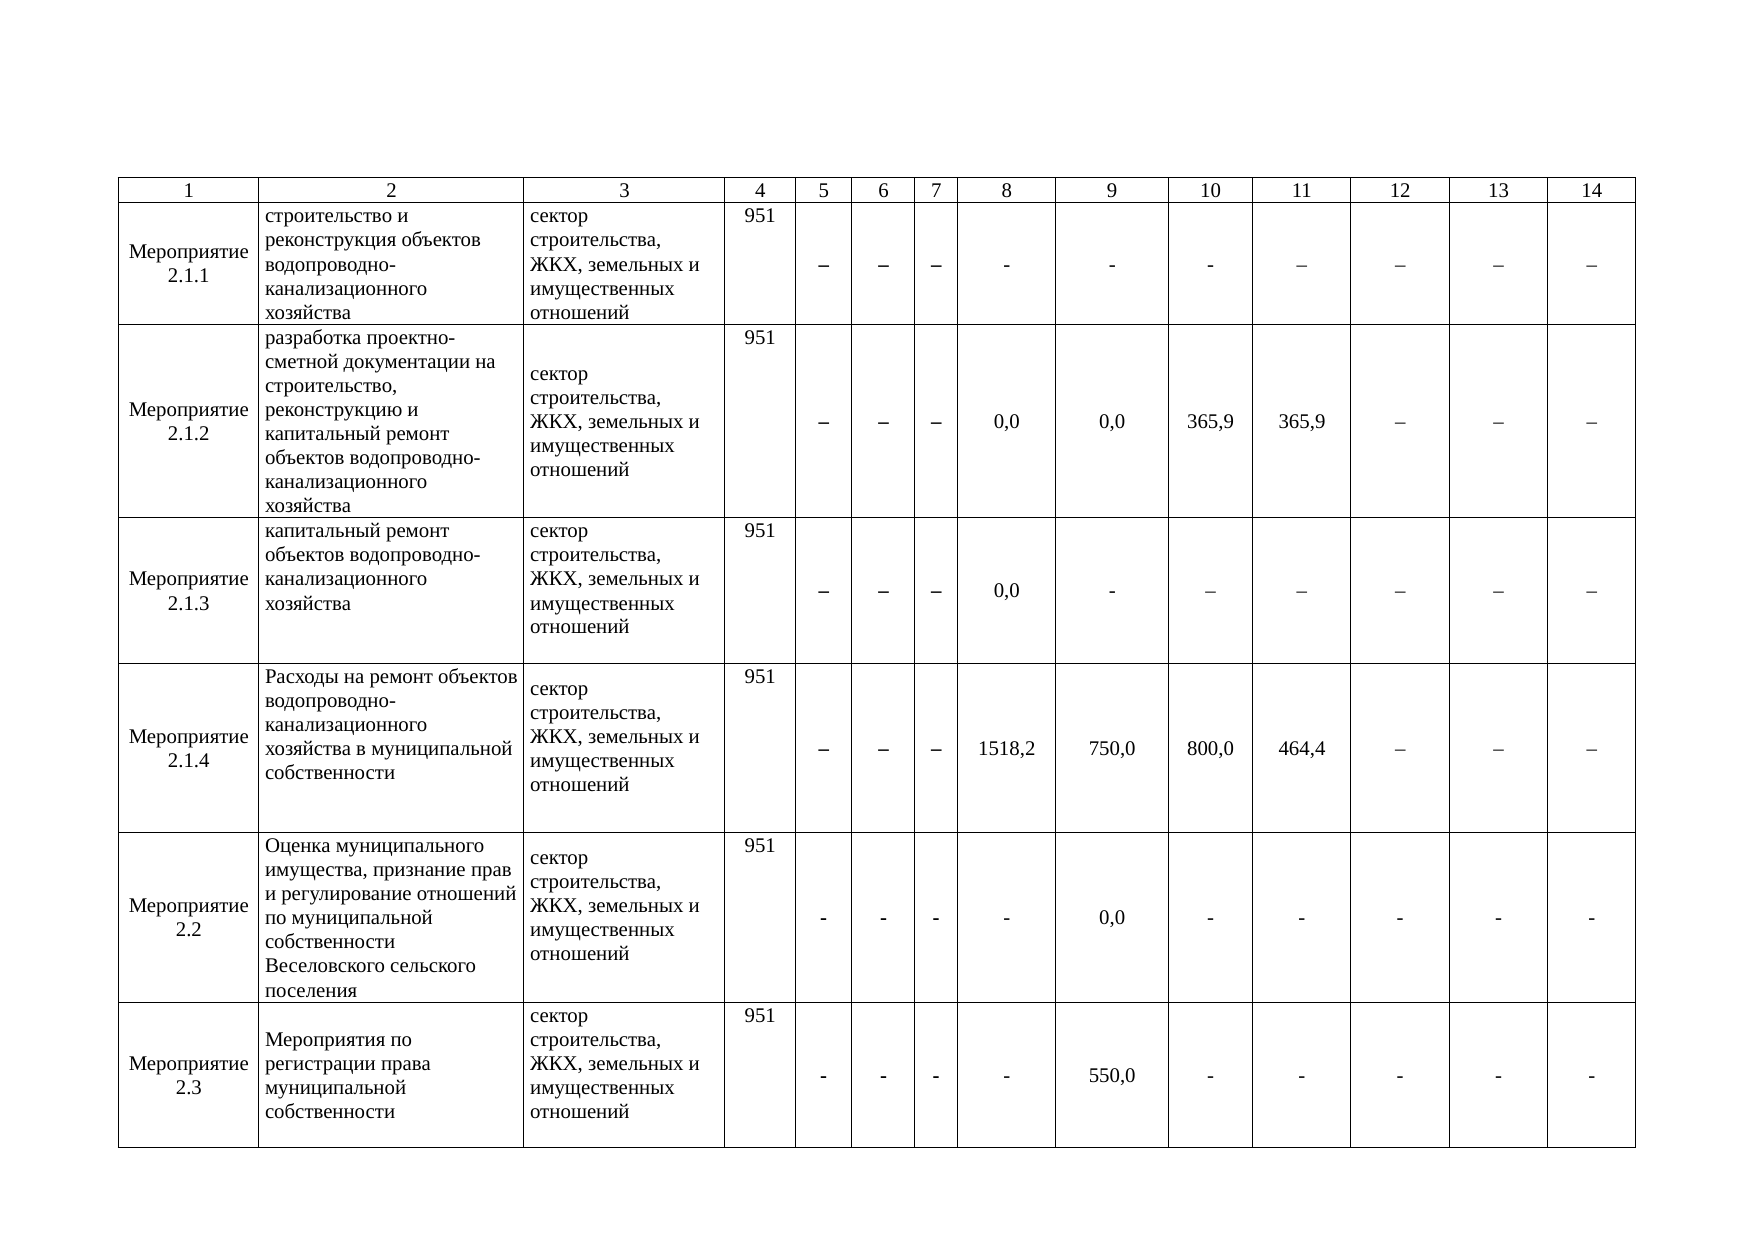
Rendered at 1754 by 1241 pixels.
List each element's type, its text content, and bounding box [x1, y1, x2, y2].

table_cell 951 [725, 1003, 795, 1147]
table_cell – [796, 664, 851, 832]
table_cell - [1351, 1003, 1449, 1147]
table_cell Оценка муниципального имущества, признание прав и регулирование отношений по муниципальной собственности Веселовского сельского поселения [259, 833, 523, 1002]
table_cell - [915, 833, 957, 1002]
table_cell – [1450, 203, 1547, 324]
table_cell разработка проектно-сметной документации на строительство, реконструкцию и капитальный ремонт объектов водопроводно-канализационного хозяйства [259, 325, 523, 517]
table_cell 750,0 [1056, 664, 1168, 832]
table_cell – [852, 203, 914, 324]
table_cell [524, 203, 724, 324]
table_cell - [958, 833, 1055, 1002]
table_header 1 [119, 178, 258, 202]
table_cell 800,0 [1169, 664, 1252, 832]
table_cell – [1450, 325, 1547, 517]
table_cell сектор строительства, ЖКХ, земельных и имущественных отношений [524, 833, 724, 1002]
table_header 7 [915, 178, 957, 202]
table_cell Мероприятие 2.1.4 [119, 664, 258, 832]
table_cell – [1253, 518, 1350, 663]
table_cell – [1548, 664, 1635, 832]
table_cell – [1548, 325, 1635, 517]
table_cell – [852, 664, 914, 832]
table_cell – [1548, 518, 1635, 663]
table_cell 951 [725, 325, 795, 517]
table_cell – [796, 518, 851, 663]
table_cell - [1548, 1003, 1635, 1147]
table_cell - [915, 1003, 957, 1147]
table_cell - [1169, 833, 1252, 1002]
table_header 4 [725, 178, 795, 202]
table_cell - [796, 833, 851, 1002]
table_cell 951 [725, 518, 795, 663]
table_cell строительство и реконструкция объектов водопроводно-канализационного хозяйства [259, 203, 523, 324]
table_cell 951 [725, 664, 795, 832]
table_cell Мероприятия по регистрации права муниципальной собственности [259, 1003, 523, 1147]
table_cell сектор строительства, ЖКХ, земельных и имущественных отношений [524, 325, 724, 517]
table_header 8 [958, 178, 1055, 202]
table_cell – [915, 518, 957, 663]
table_cell – [915, 664, 957, 832]
table_cell - [1253, 833, 1350, 1002]
table_cell - [958, 1003, 1055, 1147]
table_cell – [1351, 325, 1449, 517]
table_cell 1518,2 [958, 664, 1055, 832]
table_cell Мероприятие 2.1.3 [119, 518, 258, 663]
table_header 11 [1253, 178, 1350, 202]
table_cell - [1450, 1003, 1547, 1147]
table_cell - [1548, 833, 1635, 1002]
table_header 10 [1169, 178, 1252, 202]
table_header 2 [259, 178, 523, 202]
table_cell Расходы на ремонт объектов водопроводно-канализационного хозяйства в муниципальной собственности [259, 664, 523, 832]
table_cell капитальный ремонт объектов водопроводно-канализационного хозяйства [259, 518, 523, 663]
table_cell - [1169, 1003, 1252, 1147]
table_cell – [1351, 518, 1449, 663]
table_cell - [1351, 833, 1449, 1002]
table_cell - [852, 1003, 914, 1147]
table_cell Мероприятие 2.3 [119, 1003, 258, 1147]
table_cell – [796, 203, 851, 324]
table_cell – [1548, 203, 1635, 324]
table_cell 0,0 [958, 518, 1055, 663]
table_cell – [852, 518, 914, 663]
table_cell Мероприятие 2.1.2 [119, 325, 258, 517]
table_header 3 [524, 178, 724, 202]
table_header 9 [1056, 178, 1168, 202]
table_cell – [1351, 664, 1449, 832]
table_cell - [1056, 203, 1168, 324]
table_cell – [796, 325, 851, 517]
table_cell сектор строительства, ЖКХ, земельных и имущественных отношений [524, 518, 724, 663]
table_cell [524, 1003, 724, 1147]
table_header 6 [852, 178, 914, 202]
table_cell – [852, 325, 914, 517]
table_cell Мероприятие 2.1.1 [119, 203, 258, 324]
table_cell 951 [725, 203, 795, 324]
table_cell - [1056, 518, 1168, 663]
table_cell - [958, 203, 1055, 324]
table_cell – [1253, 203, 1350, 324]
table_cell 0,0 [1056, 325, 1168, 517]
table_cell 0,0 [958, 325, 1055, 517]
table_header 13 [1450, 178, 1547, 202]
table_header 12 [1351, 178, 1449, 202]
table_cell 464,4 [1253, 664, 1350, 832]
table_cell – [915, 325, 957, 517]
table_cell 550,0 [1056, 1003, 1168, 1147]
table_cell 951 [725, 833, 795, 1002]
table_header 14 [1548, 178, 1635, 202]
table_cell 365,9 [1253, 325, 1350, 517]
table_cell - [1450, 833, 1547, 1002]
table_cell – [1351, 203, 1449, 324]
table_cell - [796, 1003, 851, 1147]
table_cell - [1253, 1003, 1350, 1147]
table_cell Мероприятие 2.2 [119, 833, 258, 1002]
table_cell сектор строительства, ЖКХ, земельных и имущественных отношений [524, 664, 724, 832]
table_header 5 [796, 178, 851, 202]
table_cell 365,9 [1169, 325, 1252, 517]
table_cell – [1169, 518, 1252, 663]
table_cell - [1169, 203, 1252, 324]
table_cell – [1450, 664, 1547, 832]
table_cell – [915, 203, 957, 324]
table_cell - [852, 833, 914, 1002]
table_cell 0,0 [1056, 833, 1168, 1002]
table_cell – [1450, 518, 1547, 663]
